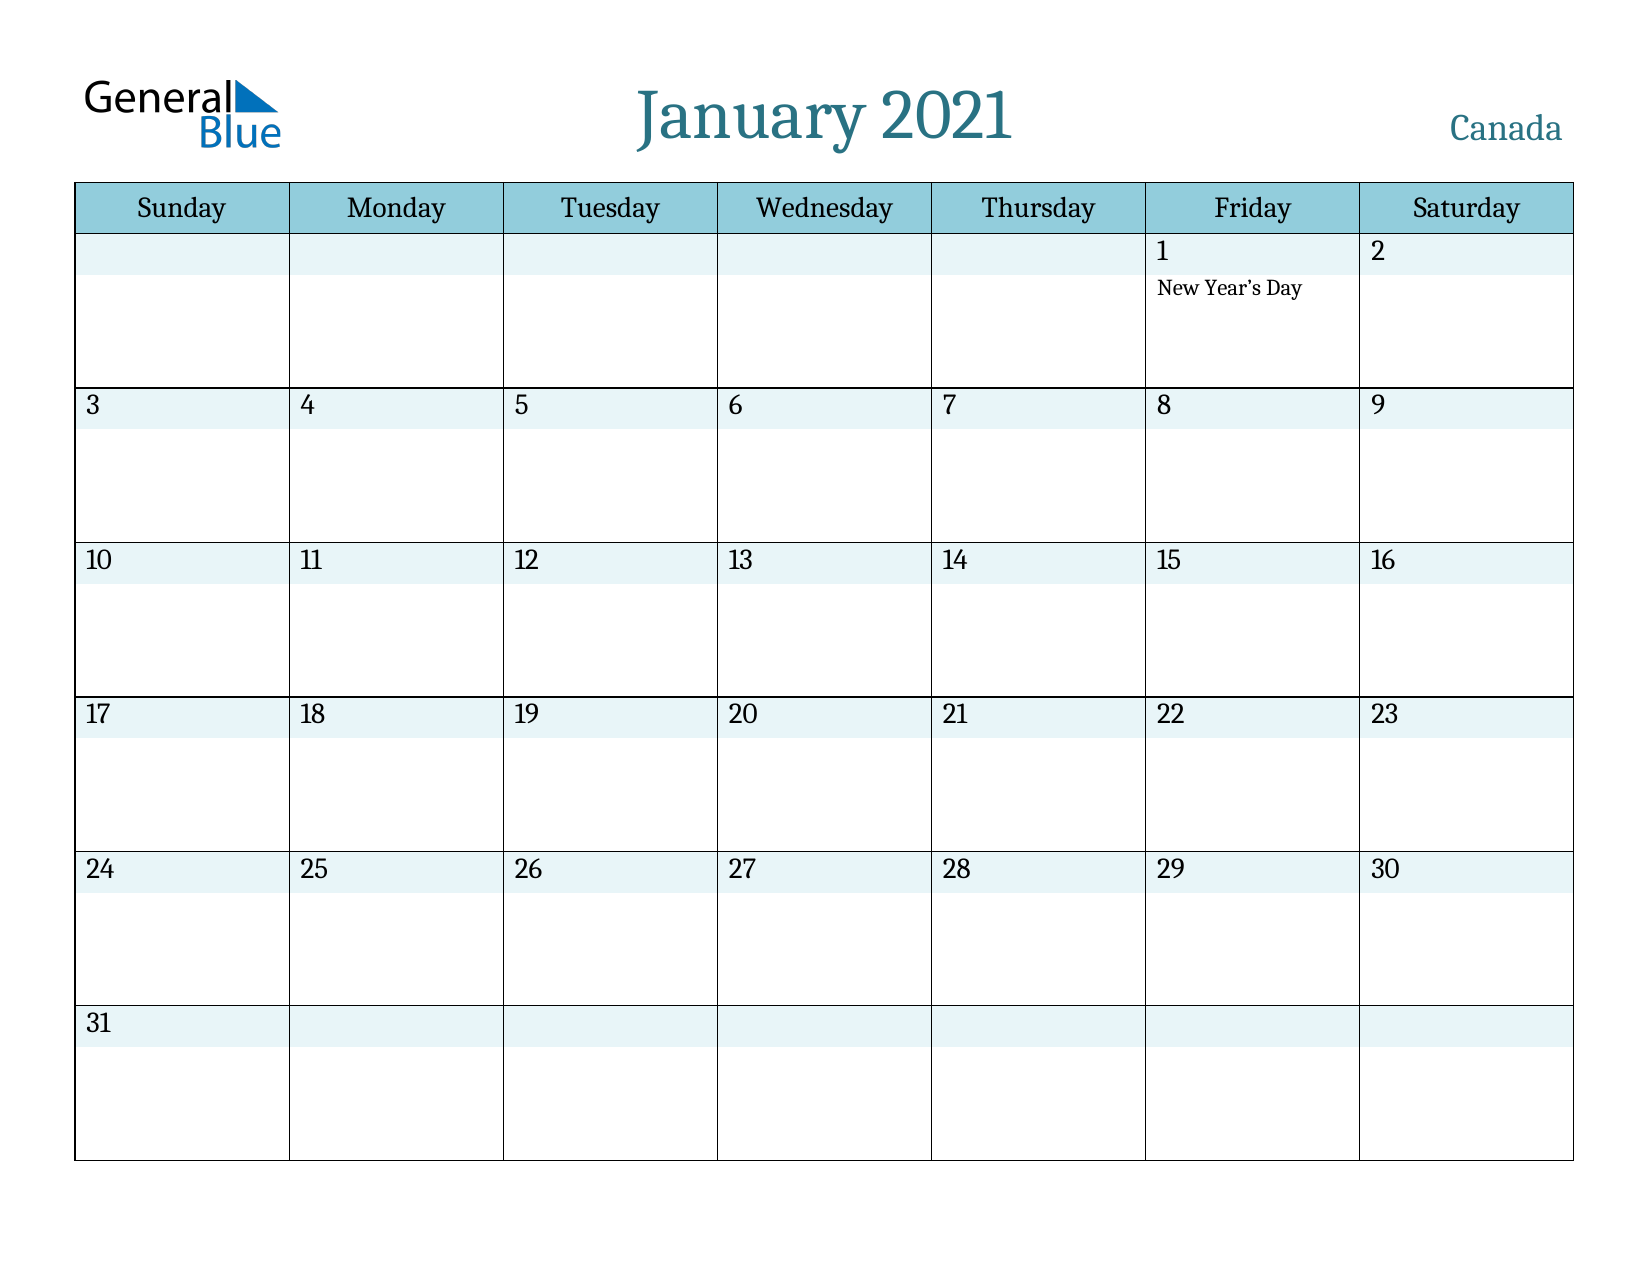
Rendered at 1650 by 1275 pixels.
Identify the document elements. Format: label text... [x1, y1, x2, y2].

table_cell 10 [76, 543, 289, 584]
table_cell Wednesday [718, 183, 931, 233]
table_header January 2021 [503, 75, 1146, 182]
table_cell [504, 584, 717, 696]
table_cell [76, 584, 289, 696]
table_cell [1360, 1047, 1573, 1160]
picture [85, 80, 281, 148]
table_cell 1 [1146, 234, 1359, 275]
table_cell [1360, 429, 1573, 542]
table_cell 19 [504, 698, 717, 738]
table_cell [76, 893, 289, 1005]
table_cell 9 [1360, 389, 1573, 429]
table_cell [1146, 1006, 1359, 1047]
table_cell 17 [76, 698, 289, 738]
table_cell 28 [932, 852, 1145, 893]
table_cell [290, 234, 503, 275]
table_cell 4 [290, 389, 503, 429]
table_cell [932, 1006, 1145, 1047]
table_cell [504, 429, 717, 542]
table_header Canada [1146, 75, 1574, 182]
table_cell 16 [1360, 543, 1573, 584]
table_cell [932, 893, 1145, 1005]
table_cell 25 [290, 852, 503, 893]
table_cell [718, 1006, 931, 1047]
table_cell 7 [932, 389, 1145, 429]
table_cell [504, 275, 717, 387]
table_cell [932, 234, 1145, 275]
table_cell [504, 234, 717, 275]
table_cell [932, 275, 1145, 387]
table_cell Sunday [76, 183, 289, 233]
table_cell 30 [1360, 852, 1573, 893]
table_cell Saturday [1360, 183, 1573, 233]
table_cell [1360, 1006, 1573, 1047]
table_cell 13 [718, 543, 931, 584]
table_cell [718, 584, 931, 696]
table_cell Friday [1146, 183, 1359, 233]
table_cell [718, 275, 931, 387]
table_cell [1146, 893, 1359, 1005]
table_cell 6 [718, 389, 931, 429]
table_cell Monday [290, 183, 503, 233]
table_cell [1360, 584, 1573, 696]
table_cell [1360, 893, 1573, 1005]
table_cell 26 [504, 852, 717, 893]
table_cell [76, 738, 289, 851]
table_cell [504, 738, 717, 851]
table_cell [504, 893, 717, 1005]
table_cell [290, 1006, 503, 1047]
table_cell 2 [1360, 234, 1573, 275]
table_cell 12 [504, 543, 717, 584]
table_cell 23 [1360, 698, 1573, 738]
table_cell [290, 584, 503, 696]
table_cell 14 [932, 543, 1145, 584]
table_cell 8 [1146, 389, 1359, 429]
table_cell [290, 893, 503, 1005]
table_cell 22 [1146, 698, 1359, 738]
table_cell [718, 234, 931, 275]
table_cell [1146, 738, 1359, 851]
table_cell [76, 1047, 289, 1160]
table_cell [1360, 275, 1573, 387]
table_cell [718, 429, 931, 542]
table_cell [1146, 429, 1359, 542]
table_header [75, 75, 503, 182]
table_cell [718, 893, 931, 1005]
table_cell [290, 1047, 503, 1160]
table_cell [932, 1047, 1145, 1160]
table_cell [1360, 738, 1573, 851]
table_cell [504, 1047, 717, 1160]
table_cell [718, 1047, 931, 1160]
table_cell [932, 429, 1145, 542]
table_cell [932, 738, 1145, 851]
table_cell 18 [290, 698, 503, 738]
table_cell 15 [1146, 543, 1359, 584]
table_cell [290, 429, 503, 542]
table_cell [1146, 1047, 1359, 1160]
table_cell 24 [76, 852, 289, 893]
table_cell [1146, 584, 1359, 696]
table_cell [932, 584, 1145, 696]
table_cell 21 [932, 698, 1145, 738]
table_cell 27 [718, 852, 931, 893]
table_cell 11 [290, 543, 503, 584]
table_cell [290, 738, 503, 851]
table_cell [76, 275, 289, 387]
table_cell [76, 234, 289, 275]
table_cell 29 [1146, 852, 1359, 893]
table_cell 5 [504, 389, 717, 429]
table_cell [290, 275, 503, 387]
table_cell New Year’s Day [1146, 275, 1359, 387]
table_cell 3 [76, 389, 289, 429]
table_cell [76, 429, 289, 542]
table_cell [718, 738, 931, 851]
table_cell 20 [718, 698, 931, 738]
table_cell Tuesday [504, 183, 717, 233]
table_cell 31 [76, 1006, 289, 1047]
table_cell [504, 1006, 717, 1047]
table_cell Thursday [932, 183, 1145, 233]
